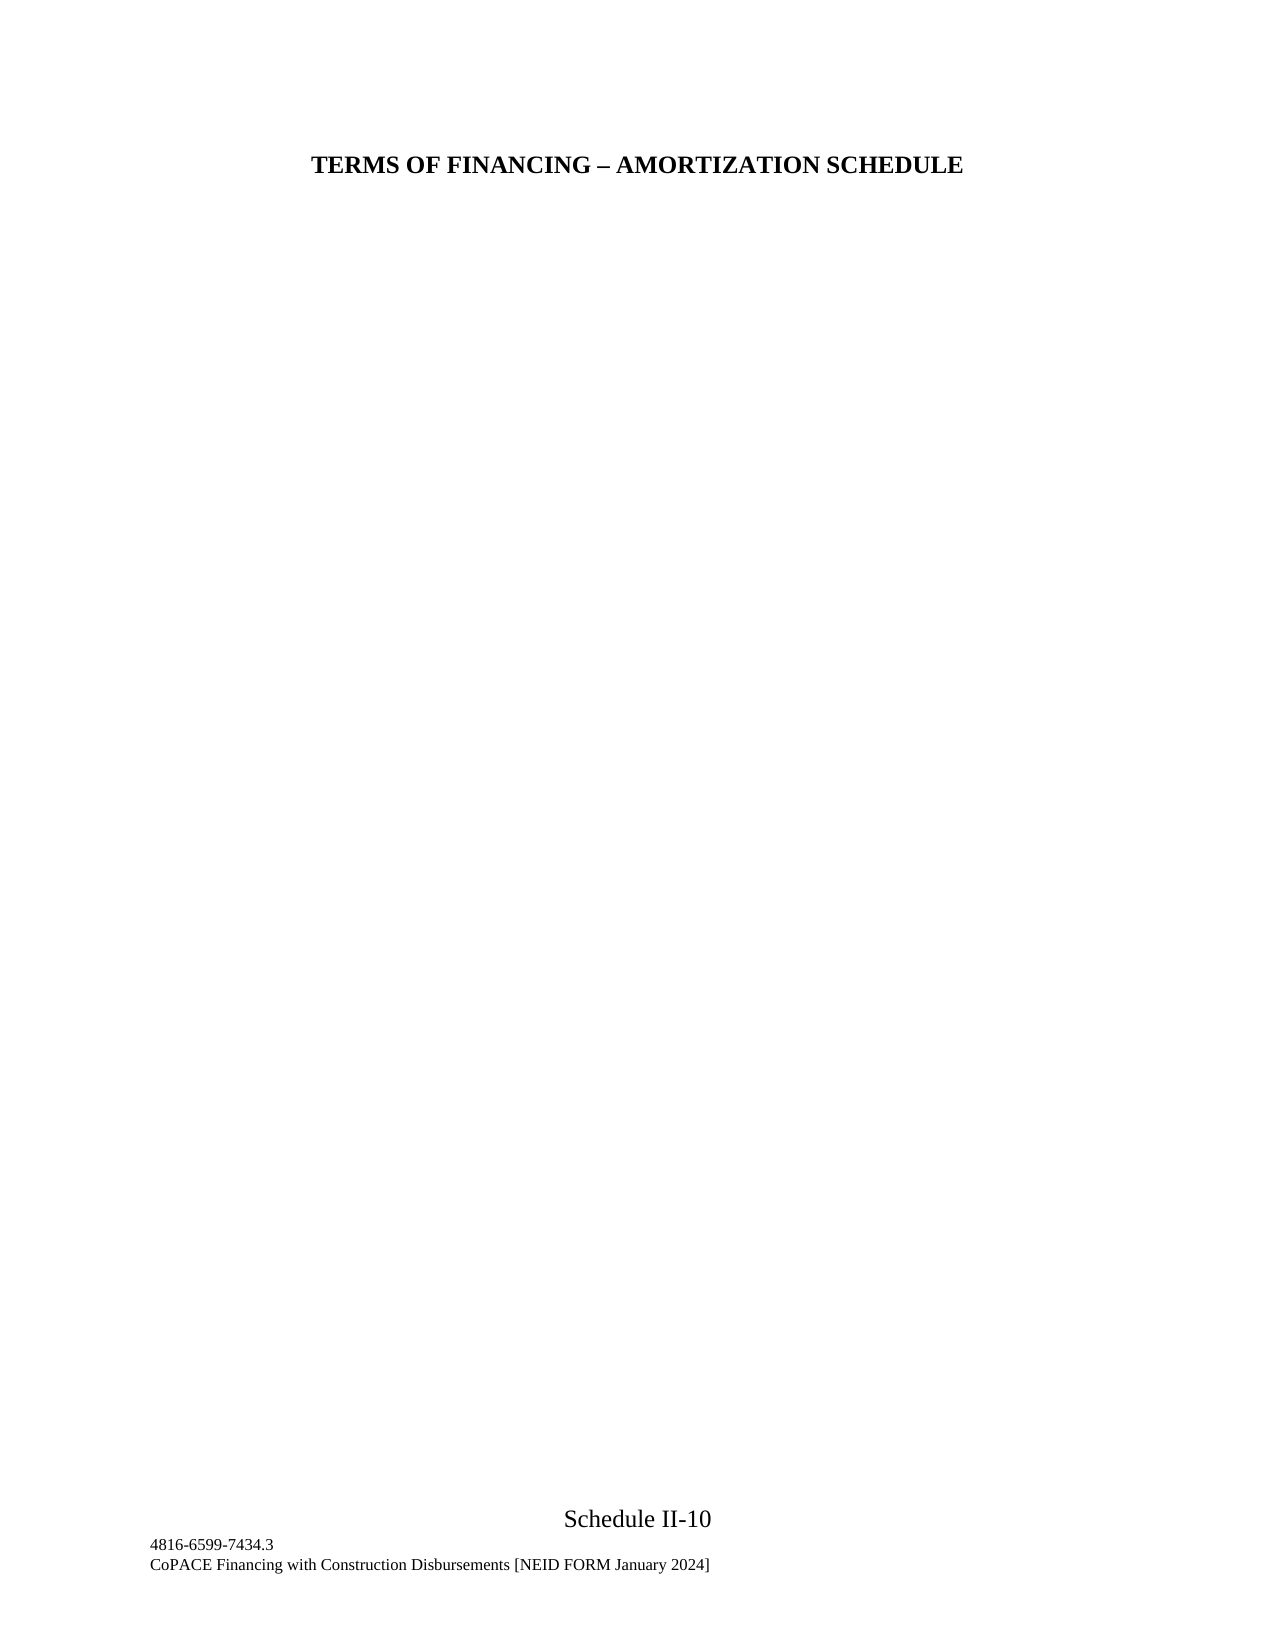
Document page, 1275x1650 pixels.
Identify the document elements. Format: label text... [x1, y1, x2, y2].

text TERMS OF FINANCING – AMORTIZATION SCHEDULE [150, 150, 1125, 179]
